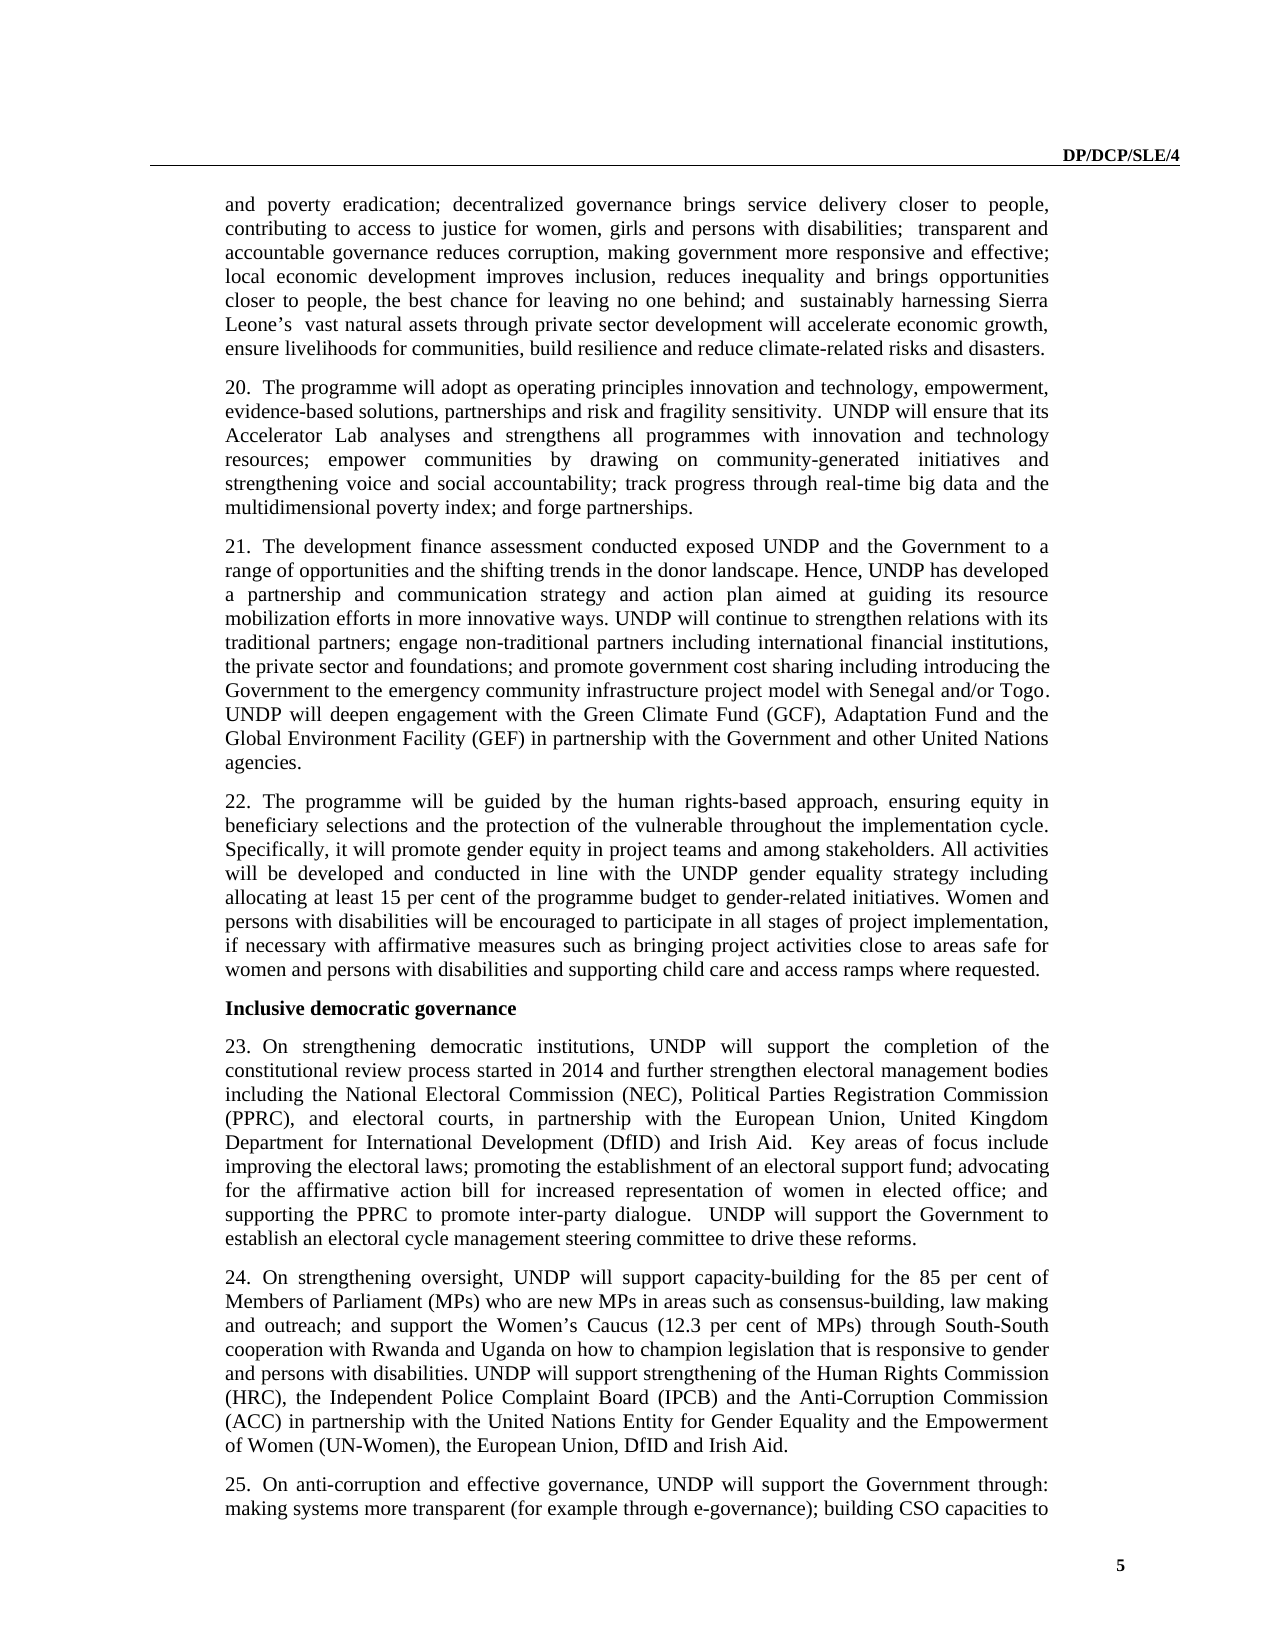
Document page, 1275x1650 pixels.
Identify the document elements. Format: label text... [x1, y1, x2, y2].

text Inclusive democratic governance [225, 995, 1050, 1019]
list The development finance assessment conducted exposed UNDP and the Government to a range of opportunities and the shifting trends in the donor landscape. Hence, UNDP has developed a partnership and communication strategy and action plan aimed at guiding its resource mobilization efforts in more innovative ways. UNDP will continue to strengthen relations with its traditional partners; engage non-traditional partners including international financial institutions, the private sector and foundations; and promote government cost sharing including introducing the Government to the emergency community infrastructure project model with Senegal and/or Togo. UNDP will deepen engagement with the Green Climate Fund (GCF), Adaptation Fund and the Global Environment Facility (GEF) in partnership with the Government and other United Nations agencies. [225, 533, 1050, 774]
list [225, 1472, 1050, 1520]
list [225, 192, 1050, 360]
list On strengthening oversight, UNDP will support capacity-building for the 85 per cent of Members of Parliament (MPs) who are new MPs in areas such as consensus-building, law making and outreach; and support the Women’s Caucus (12.3 per cent of MPs) through South-South cooperation with Rwanda and Uganda on how to champion legislation that is responsive to gender and persons with disabilities. UNDP will support strengthening of the Human Rights Commission (HRC), the Independent Police Complaint Board (IPCB) and the Anti-Corruption Commission (ACC) in partnership with the United Nations Entity for Gender Equality and the Empowerment of Women (UN-Women), the European Union, DfID and Irish Aid. [225, 1265, 1050, 1457]
list The programme will adopt as operating principles innovation and technology, empowerment, evidence-based solutions, partnerships and risk and fragility sensitivity. UNDP will ensure that its Accelerator Lab analyses and strengthens all programmes with innovation and technology resources; empower communities by drawing on community-generated initiatives and strengthening voice and social accountability; track progress through real-time big data and the multidimensional poverty index; and forge partnerships. [225, 375, 1050, 519]
list On strengthening democratic institutions, UNDP will support the completion of the constitutional review process started in 2014 and further strengthen electoral management bodies including the National Electoral Commission (NEC), Political Parties Registration Commission (PPRC), and electoral courts, in partnership with the European Union, United Kingdom Department for International Development (DfID) and Irish Aid. Key areas of focus include improving the electoral laws; promoting the establishment of an electoral support fund; advocating for the affirmative action bill for increased representation of women in elected office; and supporting the PPRC to promote inter-party dialogue. UNDP will support the Government to establish an electoral cycle management steering committee to drive these reforms. [225, 1034, 1050, 1250]
list The programme will be guided by the human rights-based approach, ensuring equity in beneficiary selections and the protection of the vulnerable throughout the implementation cycle. Specifically, it will promote gender equity in project teams and among stakeholders. All activities will be developed and conducted in line with the UNDP gender equality strategy including allocating at least 15 per cent of the programme budget to gender-related initiatives. Women and persons with disabilities will be encouraged to participate in all stages of project implementation, if necessary with affirmative measures such as bringing project activities close to areas safe for women and persons with disabilities and supporting child care and access ramps where requested. [225, 788, 1050, 981]
